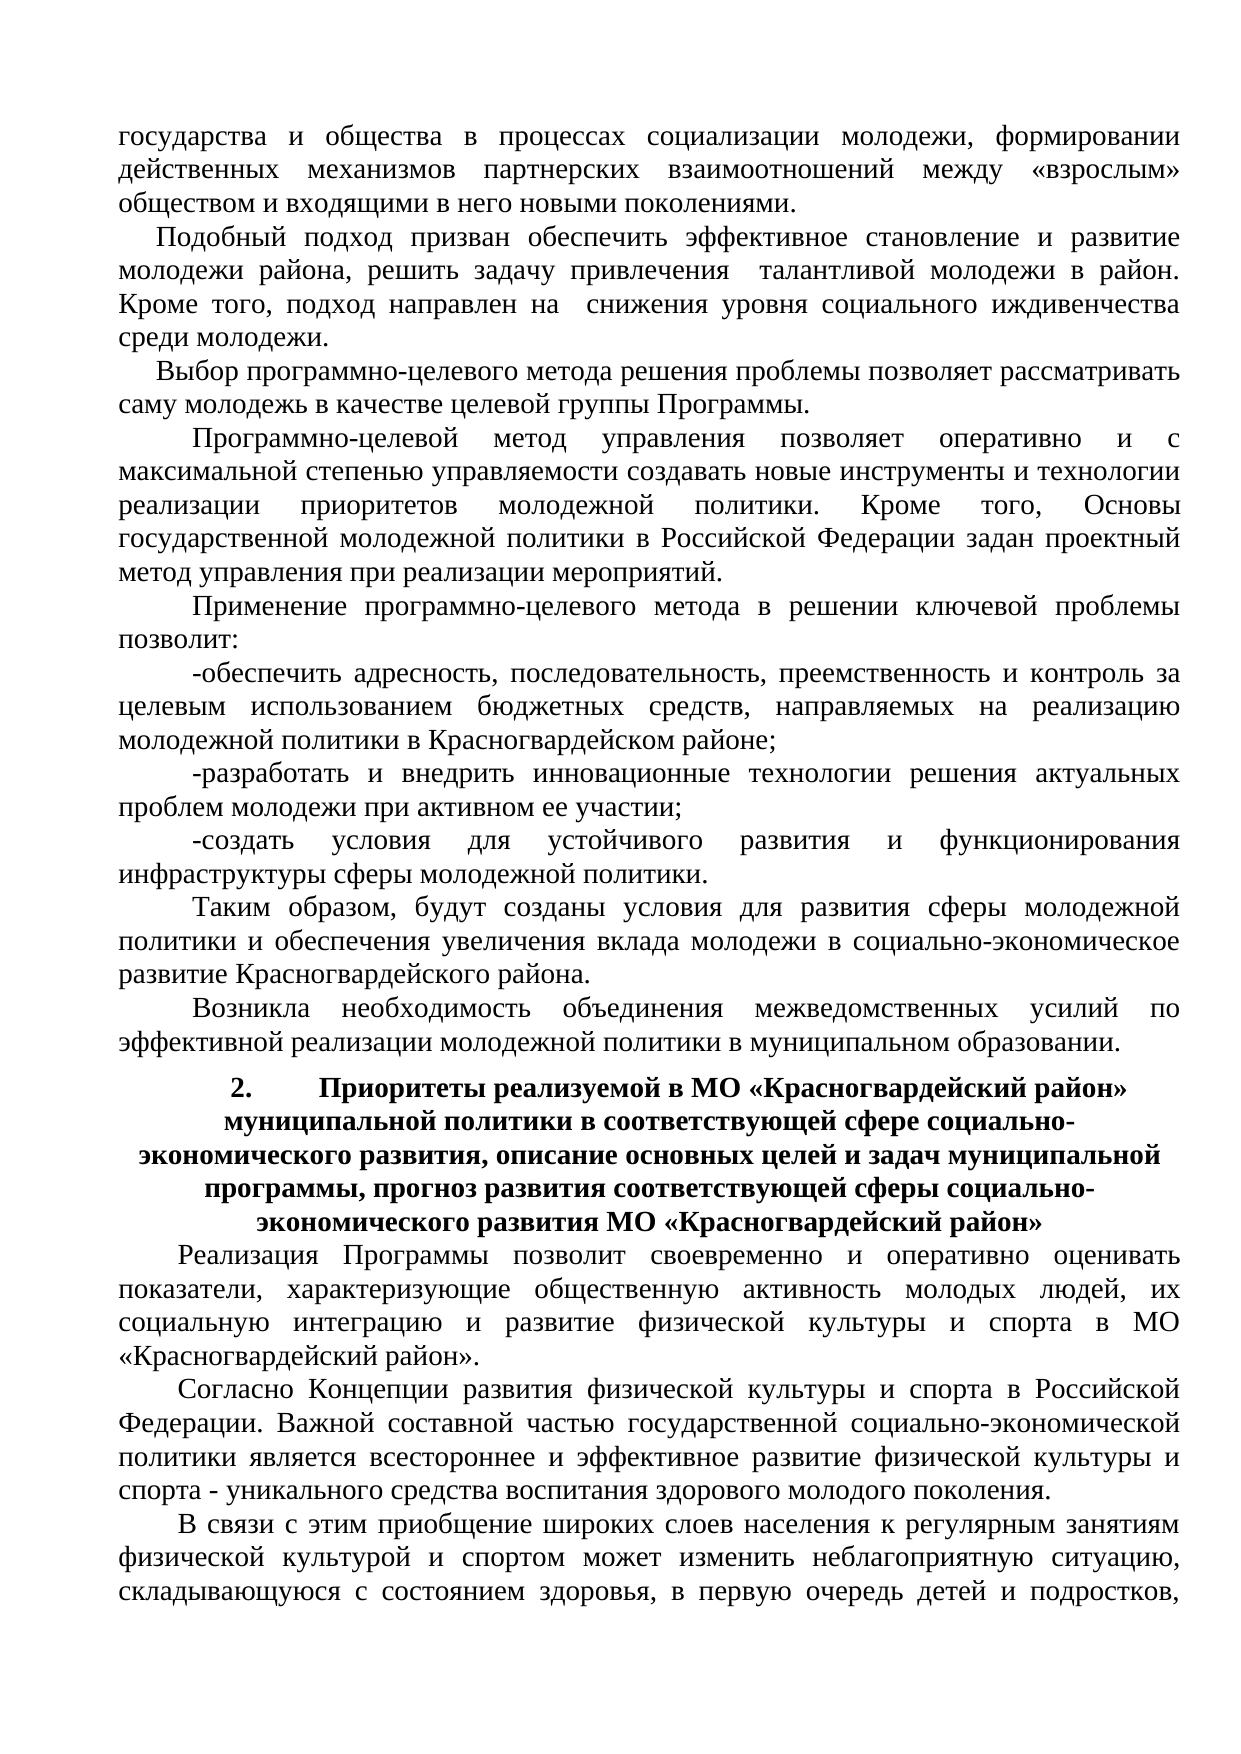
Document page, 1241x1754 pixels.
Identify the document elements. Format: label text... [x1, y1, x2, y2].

text Выбор программно-целевого метода решения проблемы позволяет рассматривать саму молодежь в качестве целевой группы Программы. [118, 353, 1181, 420]
text -разработать и внедрить инновационные технологии решения актуальных проблем молодежи при активном ее участии; [118, 755, 1181, 822]
text Возникла необходимость объединения межведомственных усилий по эффективной реализации молодежной политики в муниципальном образовании. [118, 990, 1181, 1057]
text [118, 118, 1181, 219]
text Подобный подход призван обеспечить эффективное становление и развитие молодежи района, решить задачу привлечения талантливой молодежи в район. Кроме того, подход направлен на снижения уровня социального иждивенчества среди молодежи. [118, 219, 1181, 353]
text Согласно Концепции развития физической культуры и спорта в Российской Федерации. Важной составной частью государственной социально-экономической политики является всестороннее и эффективное развитие физической культуры и спорта - уникального средства воспитания здорового молодого поколения. [118, 1372, 1181, 1506]
subtitle Приоритеты реализуемой в МО «Красногвардейский район» муниципальной политики в соответствующей сфере социально-экономического развития, описание основных целей и задач муниципальной программы, прогноз развития соответствующей сферы социально-экономического развития МО «Красногвардейский район» [118, 1070, 1181, 1237]
text Программно-целевой метод управления позволяет оперативно и с максимальной степенью управляемости создавать новые инструменты и технологии реализации приоритетов молодежной политики. Кроме того, Основы государственной молодежной политики в Российской Федерации задан проектный метод управления при реализации мероприятий. [118, 420, 1181, 588]
text -создать условия для устойчивого развития и функционирования инфраструктуры сферы молодежной политики. [118, 822, 1181, 889]
text Применение программно-целевого метода в решении ключевой проблемы позволит: [118, 588, 1181, 655]
text -обеспечить адресность, последовательность, преемственность и контроль за целевым использованием бюджетных средств, направляемых на реализацию молодежной политики в Красногвардейском районе; [118, 655, 1181, 755]
text Реализация Программы позволит своевременно и оперативно оценивать показатели, характеризующие общественную активность молодых людей, их социальную интеграцию и развитие физической культуры и спорта в МО «Красногвардейский район». [118, 1237, 1181, 1372]
text Таким образом, будут созданы условия для развития сферы молодежной политики и обеспечения увеличения вклада молодежи в социально-экономическое развитие Красногвардейского района. [118, 889, 1181, 990]
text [118, 1506, 1181, 1606]
